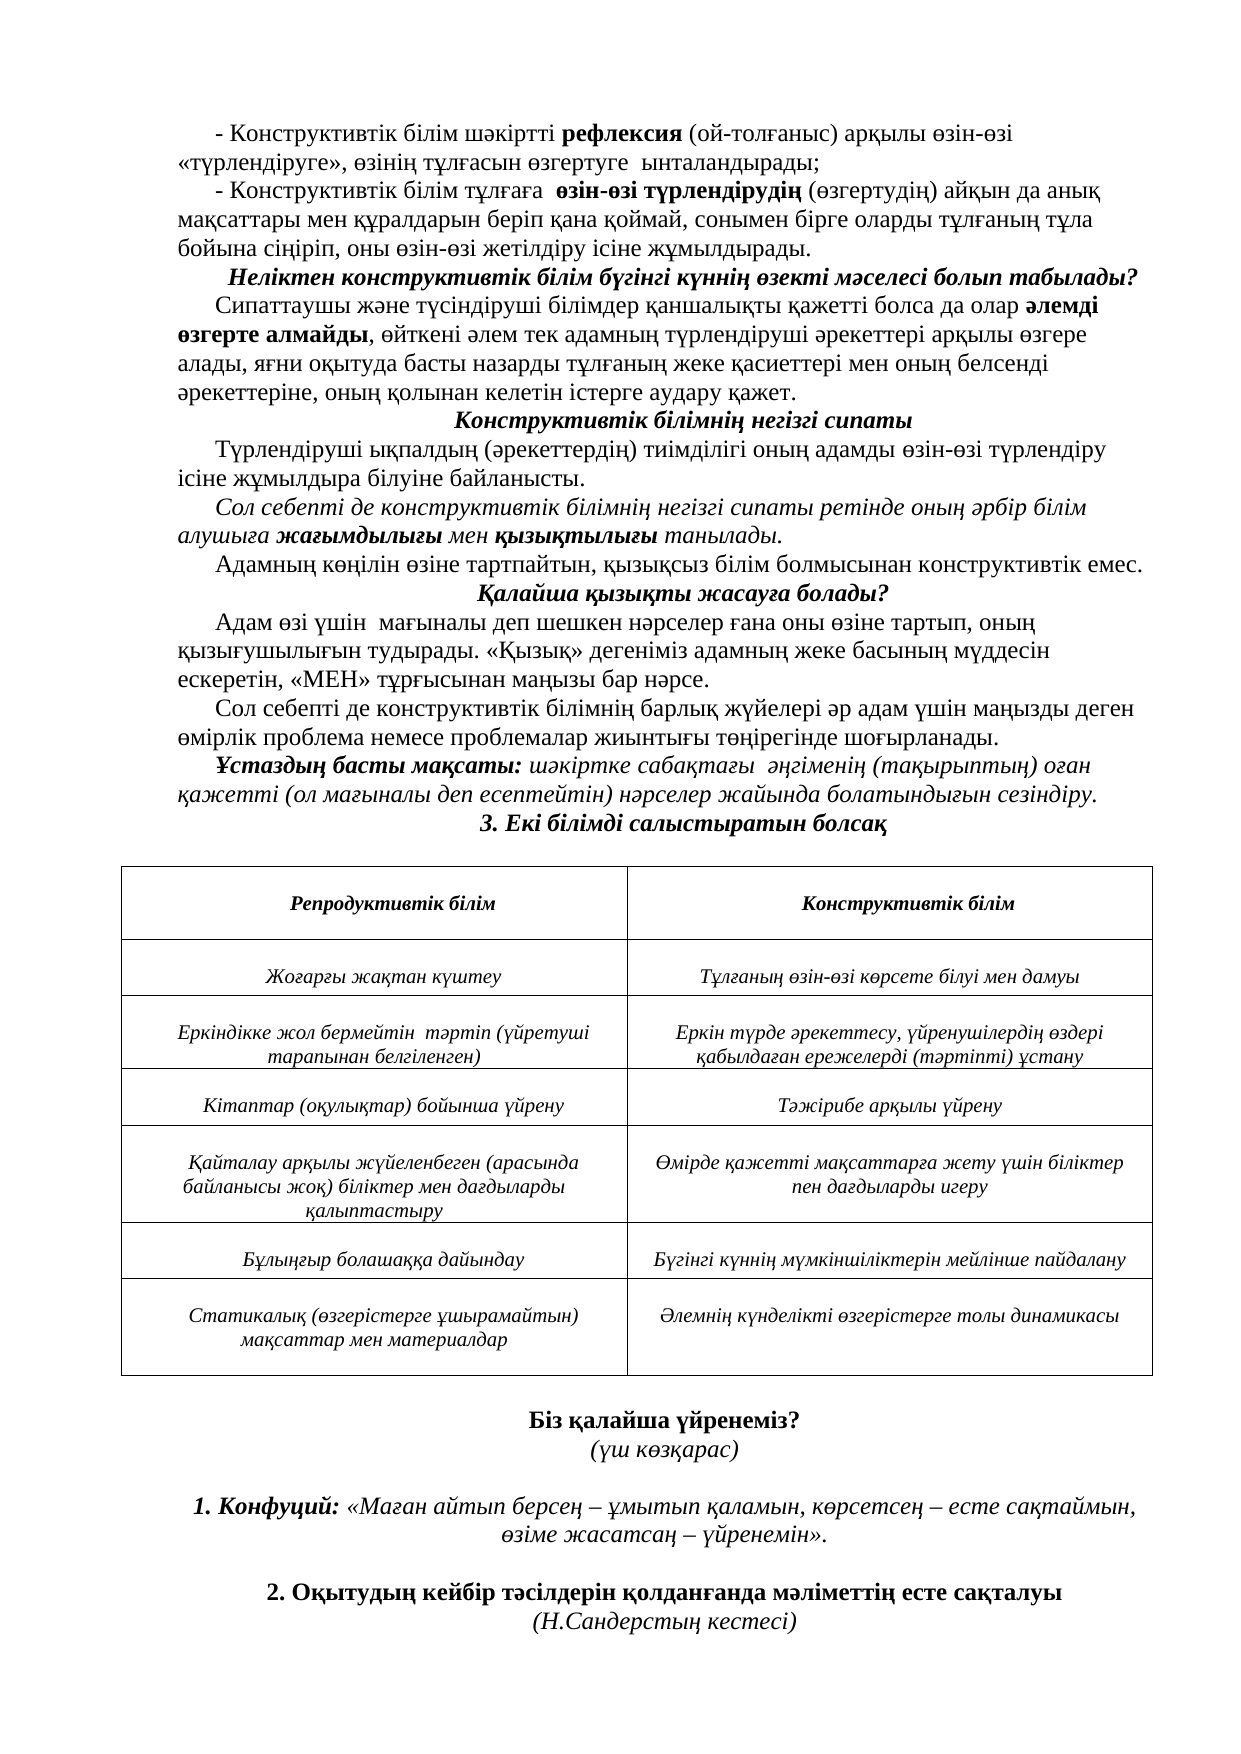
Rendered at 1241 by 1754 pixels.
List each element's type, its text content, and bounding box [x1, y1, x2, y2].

table_cell Тәжірибе арқылы үйрену [628, 1069, 1152, 1124]
text Конструктивтік білімнің негізгі сипаты [177, 406, 1152, 434]
text Сол себепті де конструктивтік білімнің барлық жүйелері әр адам үшін маңызды деген өмірлік проблема немесе проблемалар жиынтығы төңірегінде шоғырланады. [177, 693, 1152, 751]
table_cell Жоғарғы жақтан күштеу [122, 940, 627, 995]
table_cell Әлемнің күнделікті өзгерістерге толы динамикасы [628, 1279, 1152, 1375]
text Адам өзі үшін мағыналы деп шешкен нәрселер ғана оны өзіне тартып, оның қызығушылығын тудырады. «Қызық» дегеніміз адамның жеке басының мүддесін ескеретін, «МЕН» тұрғысынан маңызы бар нәрсе. [177, 607, 1152, 693]
table_cell Бүгінгі күннің мүмкіншіліктерін мейлінше пайдалану [628, 1223, 1152, 1278]
text (Н.Сандерстың кестесі) [177, 1606, 1152, 1634]
text Біз қалайша үйренеміз? [177, 1405, 1152, 1434]
text Түрлендіруші ықпалдың (әрекеттердің) тиімділігі оның адамды өзін-өзі түрлендіру ісіне жұмылдыра білуіне байланысты. [177, 434, 1152, 492]
table_header Репродуктивтік білім [122, 867, 627, 939]
text өзіме жасатсаң – үйренемін». [177, 1519, 1152, 1548]
table_header Конструктивтік білім [628, 867, 1152, 939]
text 2. Оқытудың кейбір тәсілдерін қолданғанда мәліметтің есте сақталуы [177, 1577, 1152, 1606]
table_cell Еркіндікке жол бермейтін тәртіп (үйретуші тарапынан белгіленген) [122, 996, 627, 1068]
text Қалайша қызықты жасауға болады? [177, 578, 1152, 607]
text Неліктен конструктивтік білім бүгінгі күннің өзекті мәселесі болып табылады? [177, 262, 1152, 291]
table_cell Өмірде қажетті мақсаттарға жету үшін біліктер пен дағдыларды игеру [628, 1126, 1152, 1222]
text Ұстаздың басты мақсаты: шәкіртке сабақтағы әңгіменің (тақырыптың) оған қажетті (ол мағыналы деп есептейтін) нәрселер жайында болатындығын сезіндіру. [177, 751, 1152, 808]
text Сол себепті де конструктивтік білімнің негізгі сипаты ретінде оның әрбір білім алушыға жағымдылығы мен қызықтылығы танылады. [177, 492, 1152, 549]
text (үш көзқарас) [177, 1434, 1152, 1463]
text Сипаттаушы және түсіндіруші білімдер қаншалықты қажетті болса да олар әлемді өзгерте алмайды, өйткені әлем тек адамның түрлендіруші әрекеттері арқылы өзгере алады, яғни оқытуда басты назарды тұлғаның жеке қасиеттері мен оның белсенді әрекеттеріне, оның қолынан келетін істерге аудару қажет. [177, 291, 1152, 406]
text 1. Конфуций: «Маған айтып берсең – ұмытып қаламын, көрсетсең – есте сақтаймын, [177, 1491, 1152, 1519]
text - Конструктивтік білім тұлғаға өзін-өзі түрлендірудің (өзгертудің) айқын да анық мақсаттары мен құралдарын беріп қана қоймай, сонымен бірге оларды тұлғаның тұла бойына сіңіріп, оны өзін-өзі жетілдіру ісіне жұмылдырады. [177, 176, 1152, 262]
text - Конструктивтік білім шәкіртті рефлексия (ой-толғаныс) арқылы өзін-өзі «түрлендіруге», өзінің тұлғасын өзгертуге ынталандырады; [177, 118, 1152, 176]
table_cell Кітаптар (оқулықтар) бойынша үйрену [122, 1069, 627, 1124]
table_cell Тұлғаның өзін-өзі көрсете білуі мен дамуы [628, 940, 1152, 995]
text Адамның көңілін өзіне тартпайтын, қызықсыз білім болмысынан конструктивтік емес. [177, 549, 1152, 578]
table_cell Статикалық (өзгерістерге ұшырамайтын) мақсаттар мен материалдар [122, 1279, 627, 1375]
table_cell Еркін түрде әрекеттесу, үйренушілердің өздері қабылдаған ережелерді (тәртіпті) ұстану [628, 996, 1152, 1068]
table_cell Бұлыңғыр болашаққа дайындау [122, 1223, 627, 1278]
text 3. Екі білімді салыстыратын болсақ [177, 808, 1152, 837]
table_cell Қайталау арқылы жүйеленбеген (арасында байланысы жоқ) біліктер мен дағдыларды қалыптастыру [122, 1126, 627, 1222]
